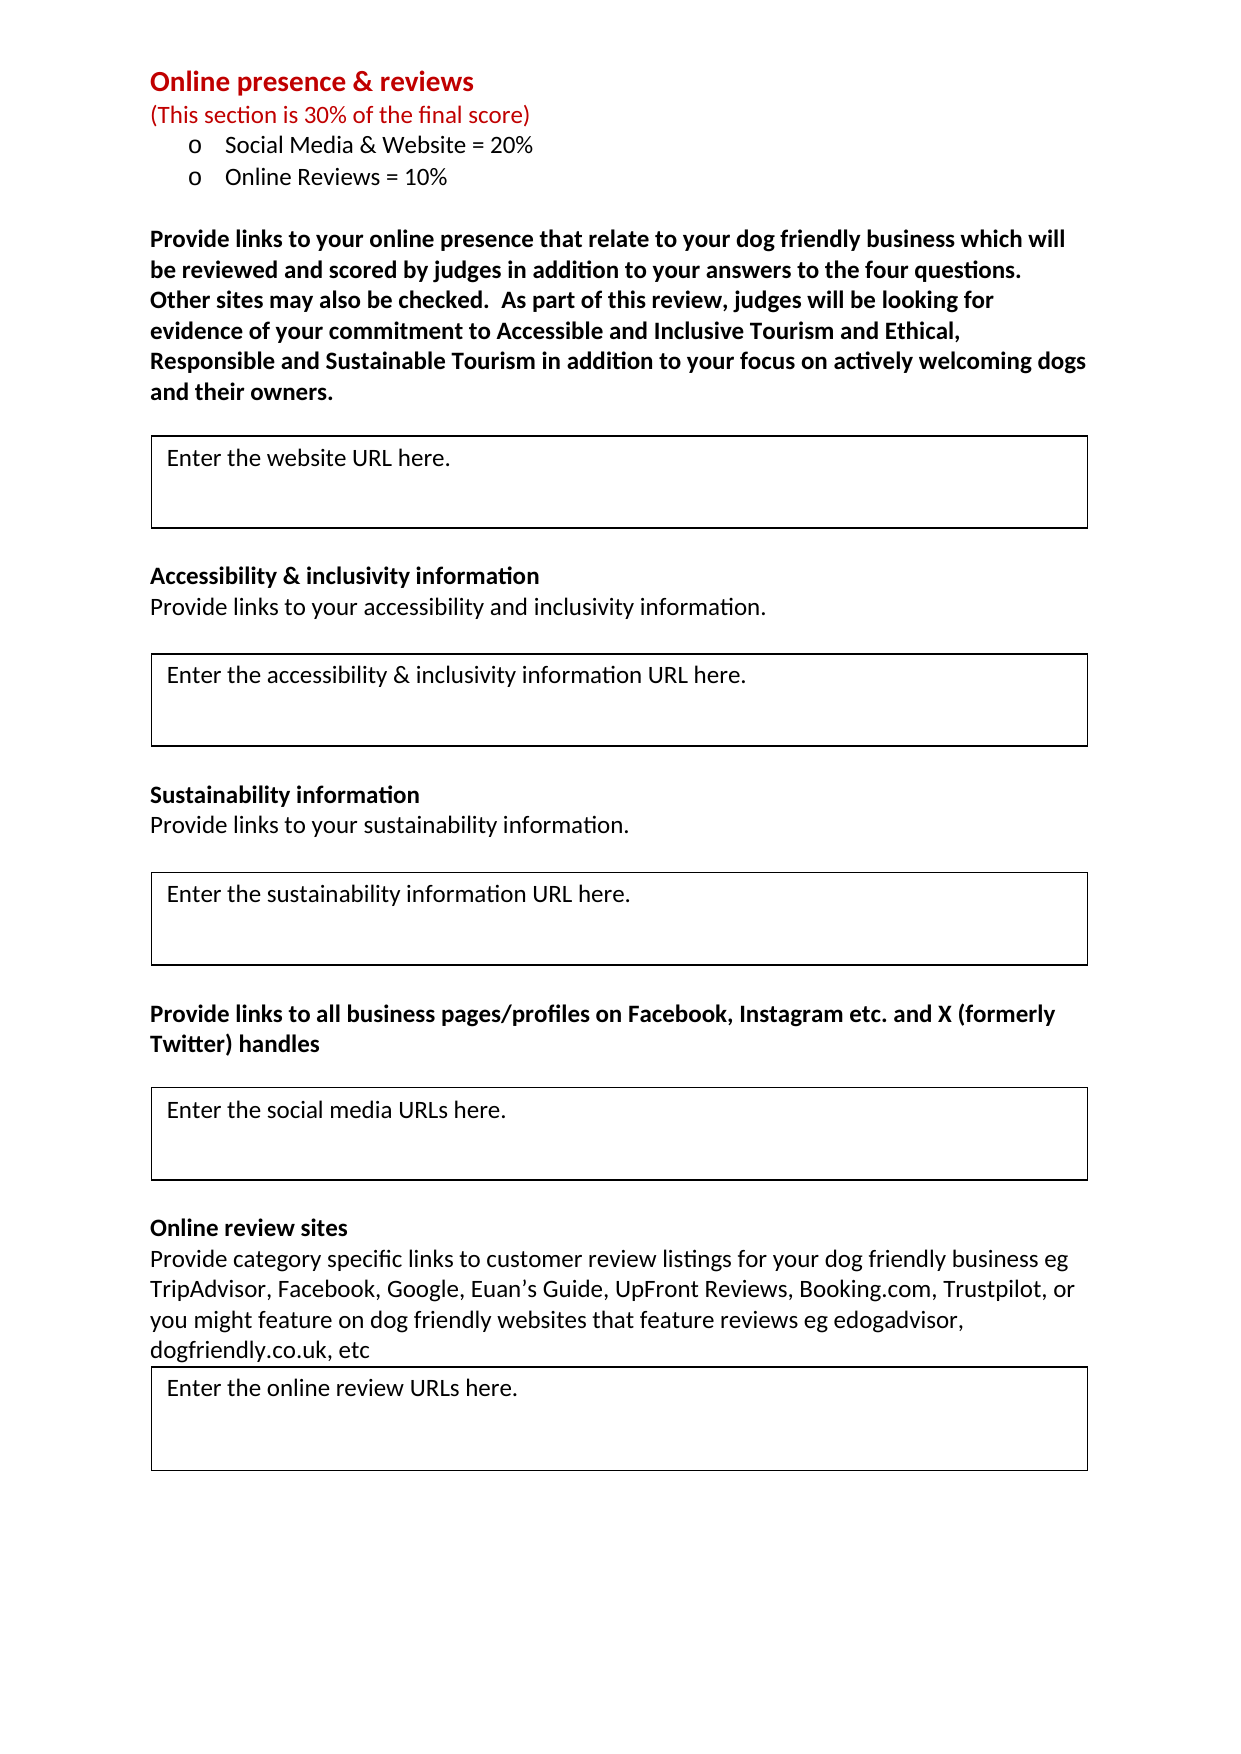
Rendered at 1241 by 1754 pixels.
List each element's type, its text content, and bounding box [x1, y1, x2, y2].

text (This section is 30% of the final score) [150, 99, 1090, 129]
text Sustainability information [150, 779, 1090, 809]
list Social Media & Website = 20% [187, 129, 1090, 161]
list Online Reviews = 10% [187, 161, 1090, 193]
text Provide links to all business pages/profiles on Facebook, Instagram etc. and X (formerly Twitter) handles [150, 998, 1090, 1059]
text Accessibility & inclusivity information [150, 560, 1090, 591]
subtitle Online presence & reviews [150, 63, 1090, 99]
text Provide links to your online presence that relate to your dog friendly business which will be reviewed and scored by judges in addition to your answers to the four questions. Other sites may also be checked. As part of this review, judges will be looking for evidence of your commitment to Accessible and Inclusive Tourism and Ethical, Responsible and Sustainable Tourism in addition to your focus on actively welcoming dogs and their owners. [150, 223, 1090, 407]
text Online review sites [150, 1212, 1090, 1243]
text Provide links to your accessibility and inclusivity information. [150, 591, 1090, 621]
text Provide links to your sustainability information. [150, 809, 1090, 840]
text Provide category specific links to customer review listings for your dog friendly business eg TripAdvisor, Facebook, Google, Euan’s Guide, UpFront Reviews, Booking.com, Trustpilot, or you might feature on dog friendly websites that feature reviews eg edogadvisor, dogfriendly.co.uk, etc [150, 1243, 1090, 1365]
